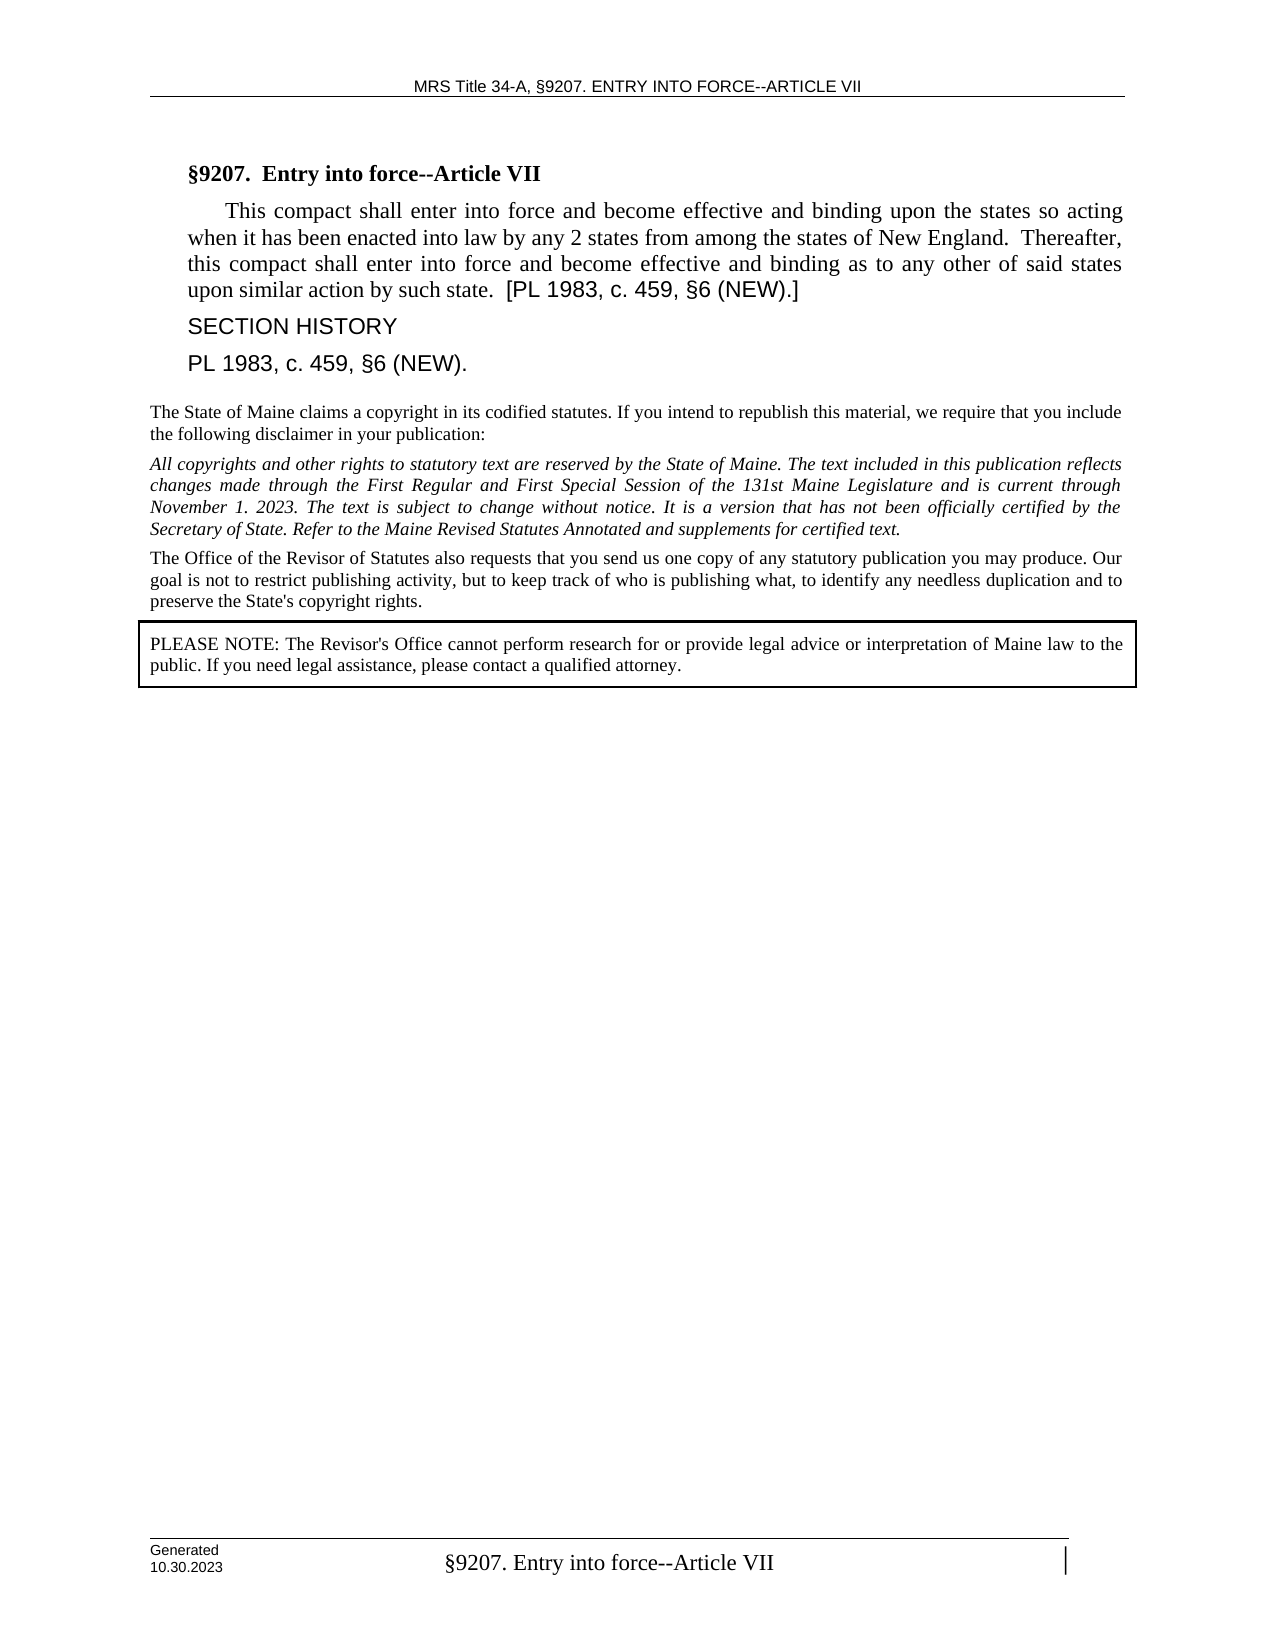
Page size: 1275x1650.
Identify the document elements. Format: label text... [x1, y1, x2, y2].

text PL 1983, c. 459, §6 (NEW). [187, 350, 1125, 376]
text SECTION HISTORY [187, 313, 1125, 339]
text The State of Maine claims a copyright in its codified statutes. If you intend to republish this material, we require that you include the following disclaimer in your publication: [150, 401, 1125, 444]
text This compact shall enter into force and become effective and binding upon the states so acting when it has been enacted into law by any 2 states from among the states of New England. Thereafter, this compact shall enter into force and become effective and binding as to any other of said states upon similar action by such state. [PL 1983, c. 459, §6 (NEW).] [187, 197, 1125, 303]
text §9207. Entry into force--Article VII [187, 160, 1125, 187]
text The Office of the Revisor of Statutes also requests that you send us one copy of any statutory publication you may produce. Our goal is not to restrict publishing activity, but to keep track of who is publishing what, to identify any needless duplication and to preserve the State's copyright rights. [150, 547, 1125, 612]
text All copyrights and other rights to statutory text are reserved by the State of Maine. The text included in this publication reflects changes made through the First Regular and First Special Session of the 131st Maine Legislature and is current through November 1. 2023 . The text is subject to change without notice. It is a version that has not been officially certified by the Secretary of State. Refer to the Maine Revised Statutes Annotated and supplements for certified text. [150, 453, 1125, 539]
text PLEASE NOTE: The Revisor's Office cannot perform research for or provide legal advice or interpretation of Maine law to the public. If you need legal assistance, please contact a qualified attorney. [140, 623, 1135, 686]
